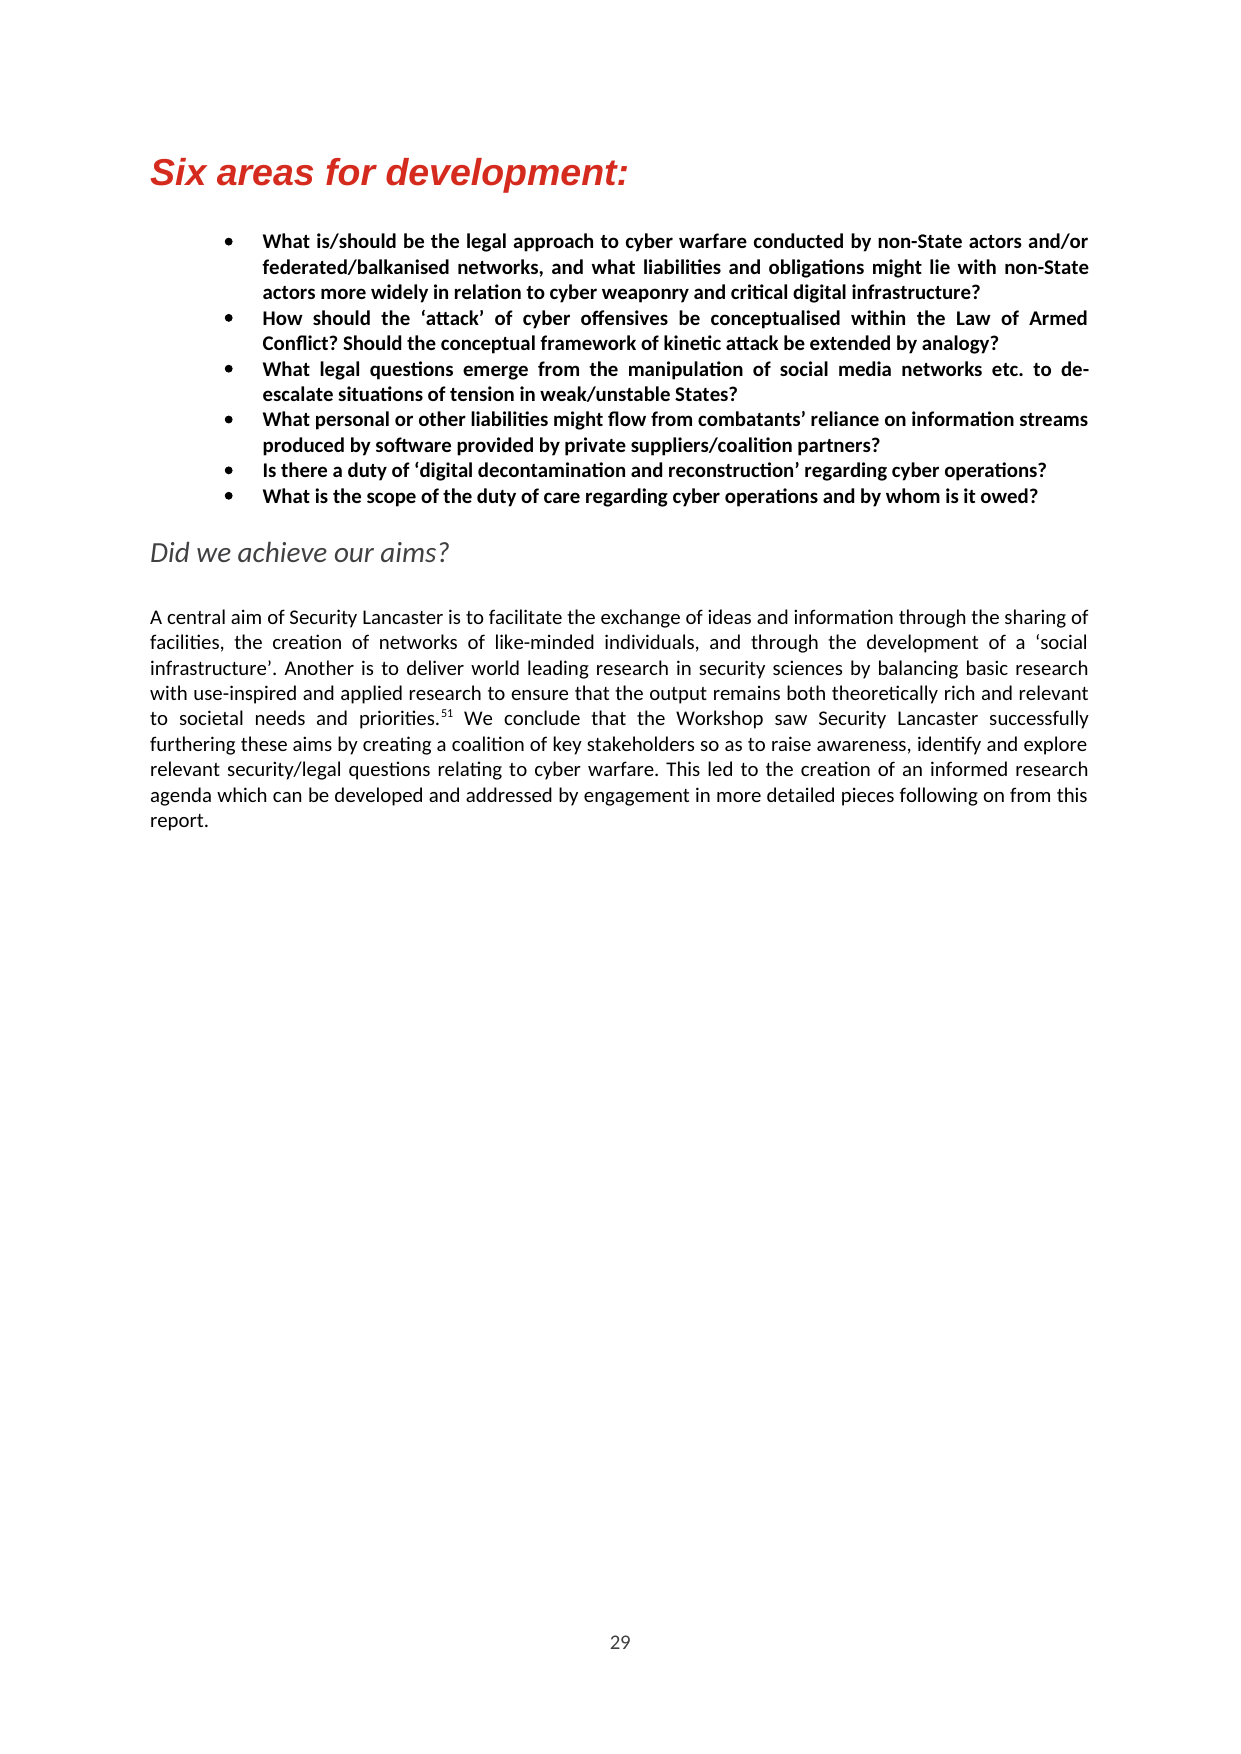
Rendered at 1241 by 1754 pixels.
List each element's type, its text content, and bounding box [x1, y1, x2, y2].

list What legal questions emerge from the manipulation of social media networks etc. to de-escalate situations of tension in weak/unstable States? [225, 356, 1090, 407]
list What personal or other liabilities might flow from combatants’ reliance on information streams produced by software provided by private suppliers/coalition partners? [225, 407, 1090, 457]
list What is the scope of the duty of care regarding cyber operations and by whom is it owed? [225, 483, 1090, 508]
text A central aim of Security Lancaster is to facilitate the exchange of ideas and information through the sharing of facilities, the creation of networks of like-minded individuals, and through the development of a ‘social infrastructure’. Another is to deliver world leading research in security sciences by balancing basic research with use-inspired and applied research to ensure that the output remains both theoretically rich and relevant to societal needs and priorities. We conclude that the Workshop saw Security Lancaster successfully furthering these aims by creating a coalition of key stakeholders so as to raise awareness, identify and explore relevant security/legal questions relating to cyber warfare. This led to the creation of an informed research agenda which can be developed and addressed by engagement in more detailed pieces following on from this report. [150, 604, 1090, 833]
list What is/should be the legal approach to cyber warfare conducted by non-State actors and/or federated/balkanised networks, and what liabilities and obligations might lie with non-State actors more widely in relation to cyber weaponry and critical digital infrastructure? [225, 229, 1090, 305]
list How should the ‘attack’ of cyber offensives be conceptualised within the Law of Armed Conflict? Should the conceptual framework of kinetic attack be extended by analogy? [225, 305, 1090, 356]
subtitle Six areas for development: [150, 150, 1090, 193]
text Did we achieve our aims? [150, 534, 1090, 569]
list Is there a duty of ‘digital decontamination and reconstruction’ regarding cyber operations? [225, 457, 1090, 483]
